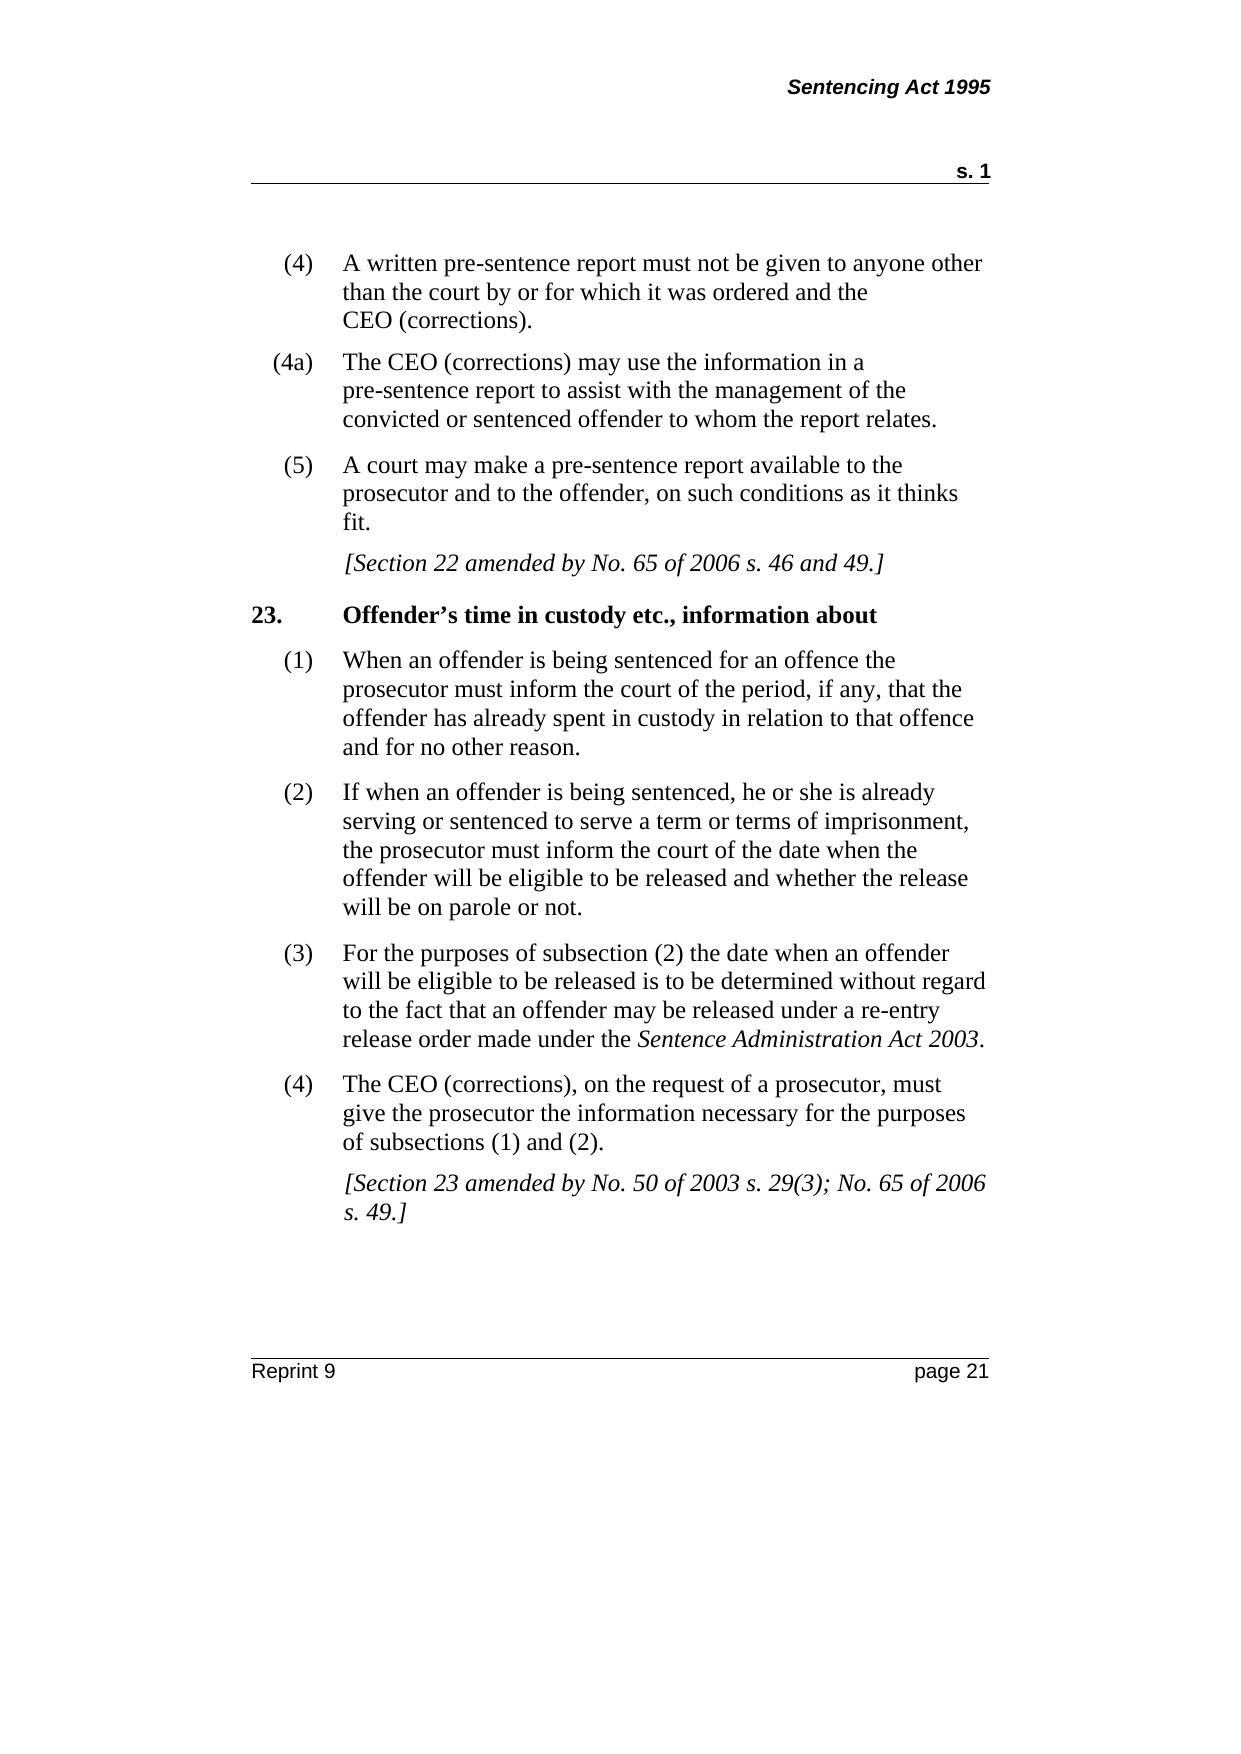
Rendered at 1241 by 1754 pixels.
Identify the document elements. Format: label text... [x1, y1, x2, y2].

text [Section 23 amended by No. 50 of 2003 s. 29(3); No. 65 of 2006 s. 49.] [251, 1168, 989, 1226]
text (4) The CEO (corrections), on the request of a prosecutor, must give the prosecutor the information necessary for the purposes of subsections (1) and (2). [251, 1069, 989, 1156]
text (4a) The CEO (corrections) may use the information in a pre-sentence report to assist with the management of the convicted or sentenced offender to whom the report relates. [251, 347, 989, 433]
text (4) A written pre-sentence report must not be given to anyone other than the court by or for which it was ordered and the CEO (corrections). [251, 248, 989, 334]
text (3) For the purposes of subsection (2) the date when an offender will be eligible to be released is to be determined without regard to the fact that an offender may be released under a re-entry release order made under the Sentence Administration Act 2003. [251, 938, 989, 1053]
text [Section 22 amended by No. 65 of 2006 s. 46 and 49.] [251, 548, 989, 577]
text (1) When an offender is being sentenced for an offence the prosecutor must inform the court of the period, if any, that the offender has already spent in custody in relation to that offence and for no other reason. [251, 646, 989, 761]
text (2) If when an offender is being sentenced, he or she is already serving or sentenced to serve a term or terms of imprisonment, the prosecutor must inform the court of the date when the offender will be eligible to be released and whether the release will be on parole or not. [251, 777, 989, 921]
subtitle 23. Offender’s time in custody etc., information about [251, 600, 989, 629]
text (5) A court may make a pre-sentence report available to the prosecutor and to the offender, on such conditions as it thinks fit. [251, 450, 989, 536]
